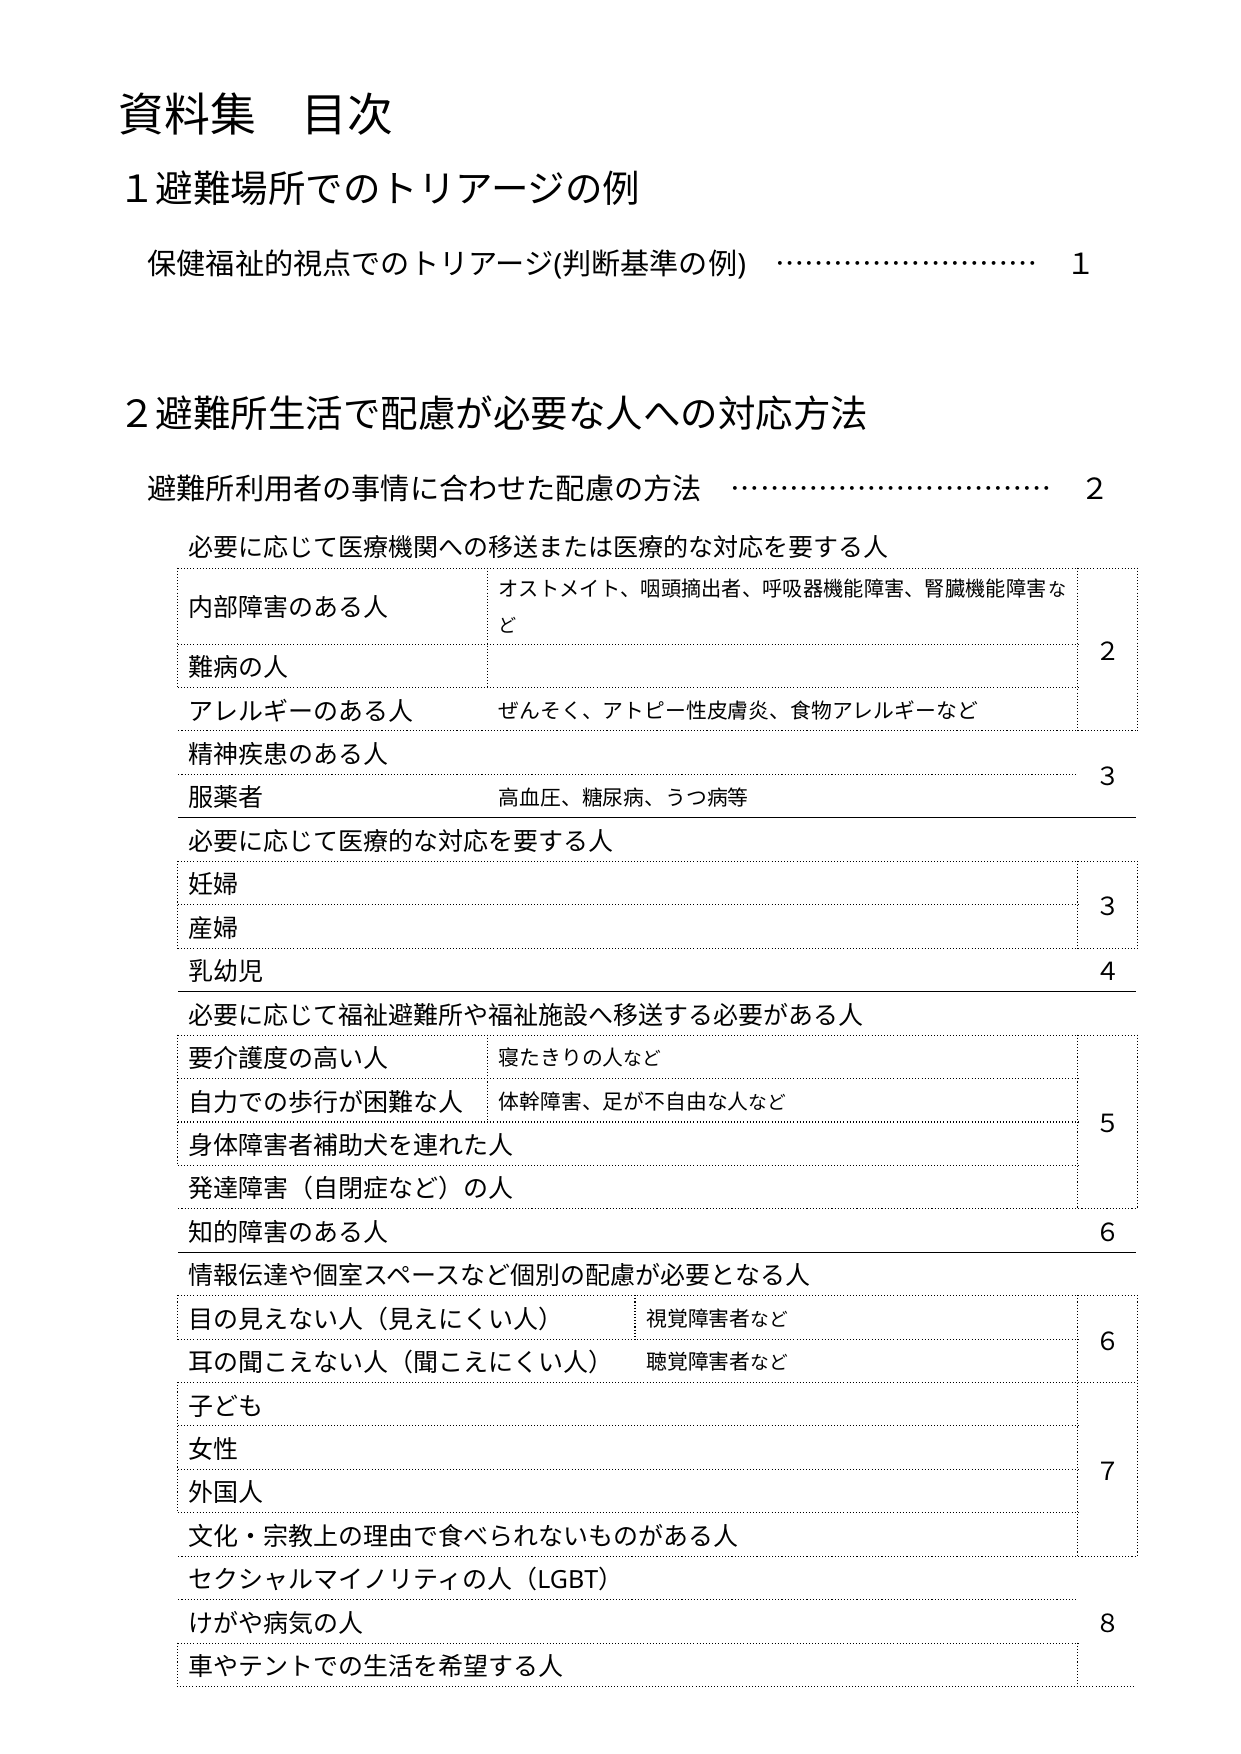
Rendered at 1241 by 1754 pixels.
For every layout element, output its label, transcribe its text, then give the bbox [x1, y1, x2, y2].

table_cell ３ [1078, 861, 1137, 948]
table_cell 聴覚障害者など [635, 1339, 1078, 1382]
table_cell 必要に応じて福祉避難所や福祉施設へ移送する必要がある人 [177, 991, 1137, 1034]
table_cell 寝たきりの人など [487, 1035, 1078, 1078]
table_cell ７ [1078, 1382, 1137, 1556]
table_cell 女性 [177, 1425, 1078, 1469]
table_cell 発達障害（自閉症など）の人 [177, 1165, 1078, 1208]
table_cell ６ [1078, 1295, 1137, 1382]
table_cell ２ [1078, 568, 1137, 730]
table_cell 知的障害のある人 [177, 1208, 1078, 1252]
table_cell 体幹障害、足が不自由な人など [487, 1078, 1078, 1121]
table_header 必要に応じて医療機関への移送または医療的な対応を要する人 [177, 524, 1137, 567]
table_cell 外国人 [177, 1469, 1078, 1512]
table_cell 情報伝達や個室スペースなど個別の配慮が必要となる人 [177, 1252, 1137, 1295]
table_cell 必要に応じて医療的な対応を要する人 [177, 817, 1137, 861]
table_cell 子ども [177, 1382, 1078, 1425]
table_cell [487, 730, 1078, 774]
text １避難場所でのトリアージの例 [118, 149, 1122, 224]
table_cell 身体障害者補助犬を連れた人 [177, 1121, 1078, 1165]
table_cell 妊婦 [177, 861, 1078, 904]
table_cell けがや病気の人 [177, 1599, 1078, 1643]
table_cell ６ [1078, 1208, 1137, 1252]
table_cell ３ [1078, 730, 1137, 817]
text 保健福祉的視点でのトリアージ(判断基準の例) ……………………… １ [118, 224, 1122, 299]
table_cell 車やテントでの生活を希望する人 [177, 1643, 1078, 1686]
table_cell 視覚障害者など [635, 1295, 1078, 1338]
table_cell 服薬者 [177, 774, 487, 817]
table_cell セクシャルマイノリティの人（LGBT） [177, 1556, 1078, 1599]
table_cell アレルギーのある人 [177, 687, 487, 730]
table_cell ぜんそく、アトピー性皮膚炎、食物アレルギーなど [487, 687, 1078, 730]
table_cell オストメイト、咽頭摘出者、呼吸器機能障害、腎臓機能障害など [487, 568, 1078, 643]
table_cell 要介護度の高い人 [177, 1035, 487, 1078]
table_cell 耳の聞こえない人（聞こえにくい人） [177, 1339, 635, 1382]
table_cell ８ [1078, 1556, 1137, 1686]
table_cell 難病の人 [177, 644, 487, 687]
table_cell 産婦 [177, 904, 1078, 948]
table_cell 内部障害のある人 [177, 568, 487, 643]
text 資料集 目次 [118, 74, 1122, 149]
text ２避難所生活で配慮が必要な人への対応方法 [118, 374, 1122, 449]
table_cell ４ [1078, 948, 1137, 991]
table_cell 乳幼児 [177, 948, 1078, 991]
table_cell 精神疾患のある人 [177, 730, 487, 774]
table_cell [487, 644, 1078, 687]
table_cell 目の見えない人（見えにくい人） [177, 1295, 635, 1338]
table_cell 高血圧、糖尿病、うつ病等 [487, 774, 1078, 817]
table_cell ５ [1078, 1035, 1137, 1208]
table_cell 自力での歩行が困難な人 [177, 1078, 487, 1121]
text 避難所利用者の事情に合わせた配慮の方法 …………………………… ２ [147, 449, 1122, 524]
table_cell 文化・宗教上の理由で食べられないものがある人 [177, 1512, 1078, 1556]
